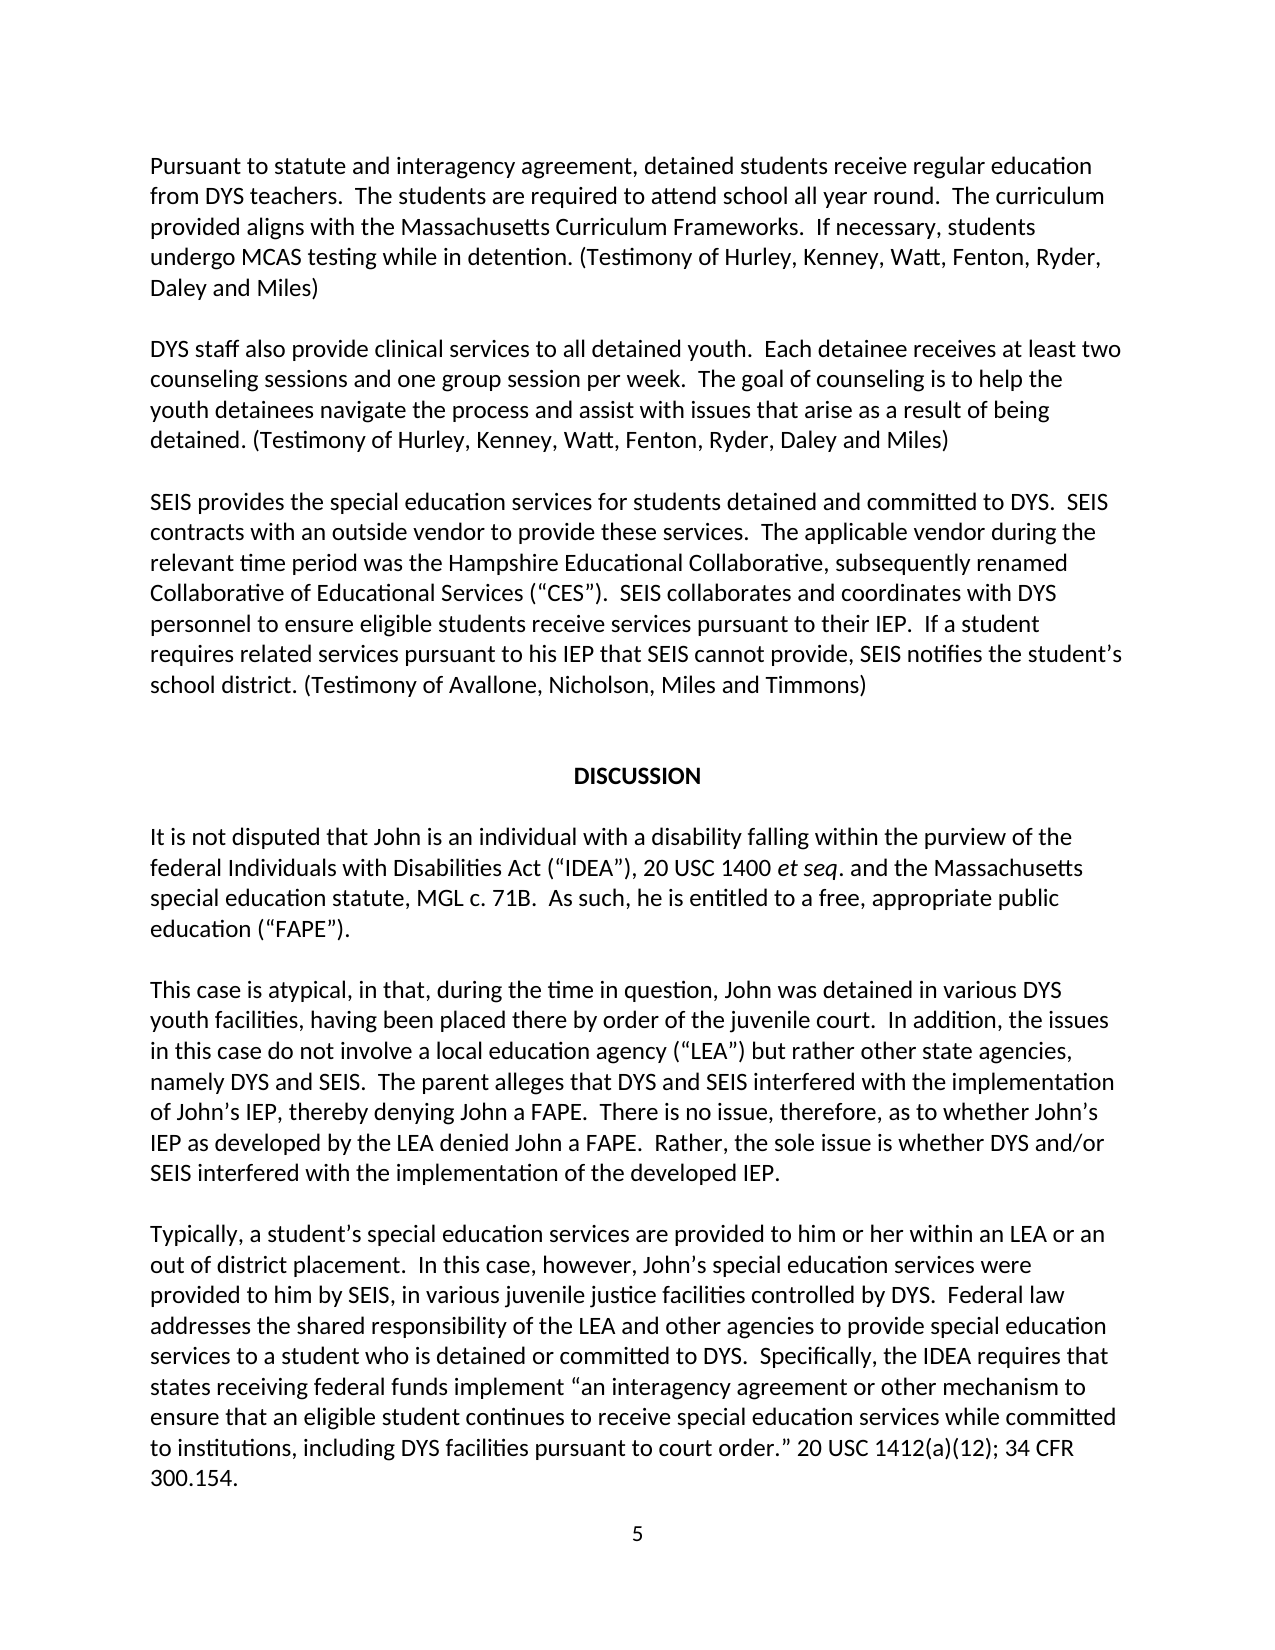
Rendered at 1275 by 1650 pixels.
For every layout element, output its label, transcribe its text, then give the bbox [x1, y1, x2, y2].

text Pursuant to statute and interagency agreement, detained students receive regular education from DYS teachers. The students are required to attend school all year round. The curriculum provided aligns with the Massachusetts Curriculum Frameworks. If necessary, students undergo MCAS testing while in detention. (Testimony of Hurley, Kenney, Watt, Fenton, Ryder, Daley and Miles) [150, 150, 1125, 303]
text DYS staff also provide clinical services to all detained youth. Each detainee receives at least two counseling sessions and one group session per week. The goal of counseling is to help the youth detainees navigate the process and assist with issues that arise as a result of being detained. (Testimony of Hurley, Kenney, Watt, Fenton, Ryder, Daley and Miles) [150, 333, 1125, 455]
text This case is atypical, in that, during the time in question, John was detained in various DYS youth facilities, having been placed there by order of the juvenile court. In addition, the issues in this case do not involve a local education agency (“LEA”) but rather other state agencies, namely DYS and SEIS. The parent alleges that DYS and SEIS interfered with the implementation of John’s IEP, thereby denying John a FAPE. There is no issue, therefore, as to whether John’s IEP as developed by the LEA denied John a FAPE. Rather, the sole issue is whether DYS and/or SEIS interfered with the implementation of the developed IEP. [150, 974, 1125, 1188]
text SEIS provides the special education services for students detained and committed to DYS. SEIS contracts with an outside vendor to provide these services. The applicable vendor during the relevant time period was the Hampshire Educational Collaborative, subsequently renamed Collaborative of Educational Services (“CES”). SEIS collaborates and coordinates with DYS personnel to ensure eligible students receive services pursuant to their IEP. If a student requires related services pursuant to his IEP that SEIS cannot provide, SEIS notifies the student’s school district. (Testimony of Avallone, Nicholson, Miles and Timmons) [150, 486, 1125, 699]
text DISCUSSION [150, 760, 1125, 791]
text It is not disputed that John is an individual with a disability falling within the purview of the federal Individuals with Disabilities Act (“IDEA”), 20 USC 1400 et seq. and the Massachusetts special education statute, MGL c. 71B. As such, he is entitled to a free, appropriate public education (“FAPE”). [150, 821, 1125, 943]
text Typically, a student’s special education services are provided to him or her within an LEA or an out of district placement. In this case, however, John’s special education services were provided to him by SEIS, in various juvenile justice facilities controlled by DYS. Federal law addresses the shared responsibility of the LEA and other agencies to provide special education services to a student who is detained or committed to DYS. Specifically, the IDEA requires that states receiving federal funds implement “an interagency agreement or other mechanism to ensure that an eligible student continues to receive special education services while committed to institutions, including DYS facilities pursuant to court order.” 20 USC 1412(a)(12); 34 CFR 300.154. [150, 1218, 1125, 1493]
